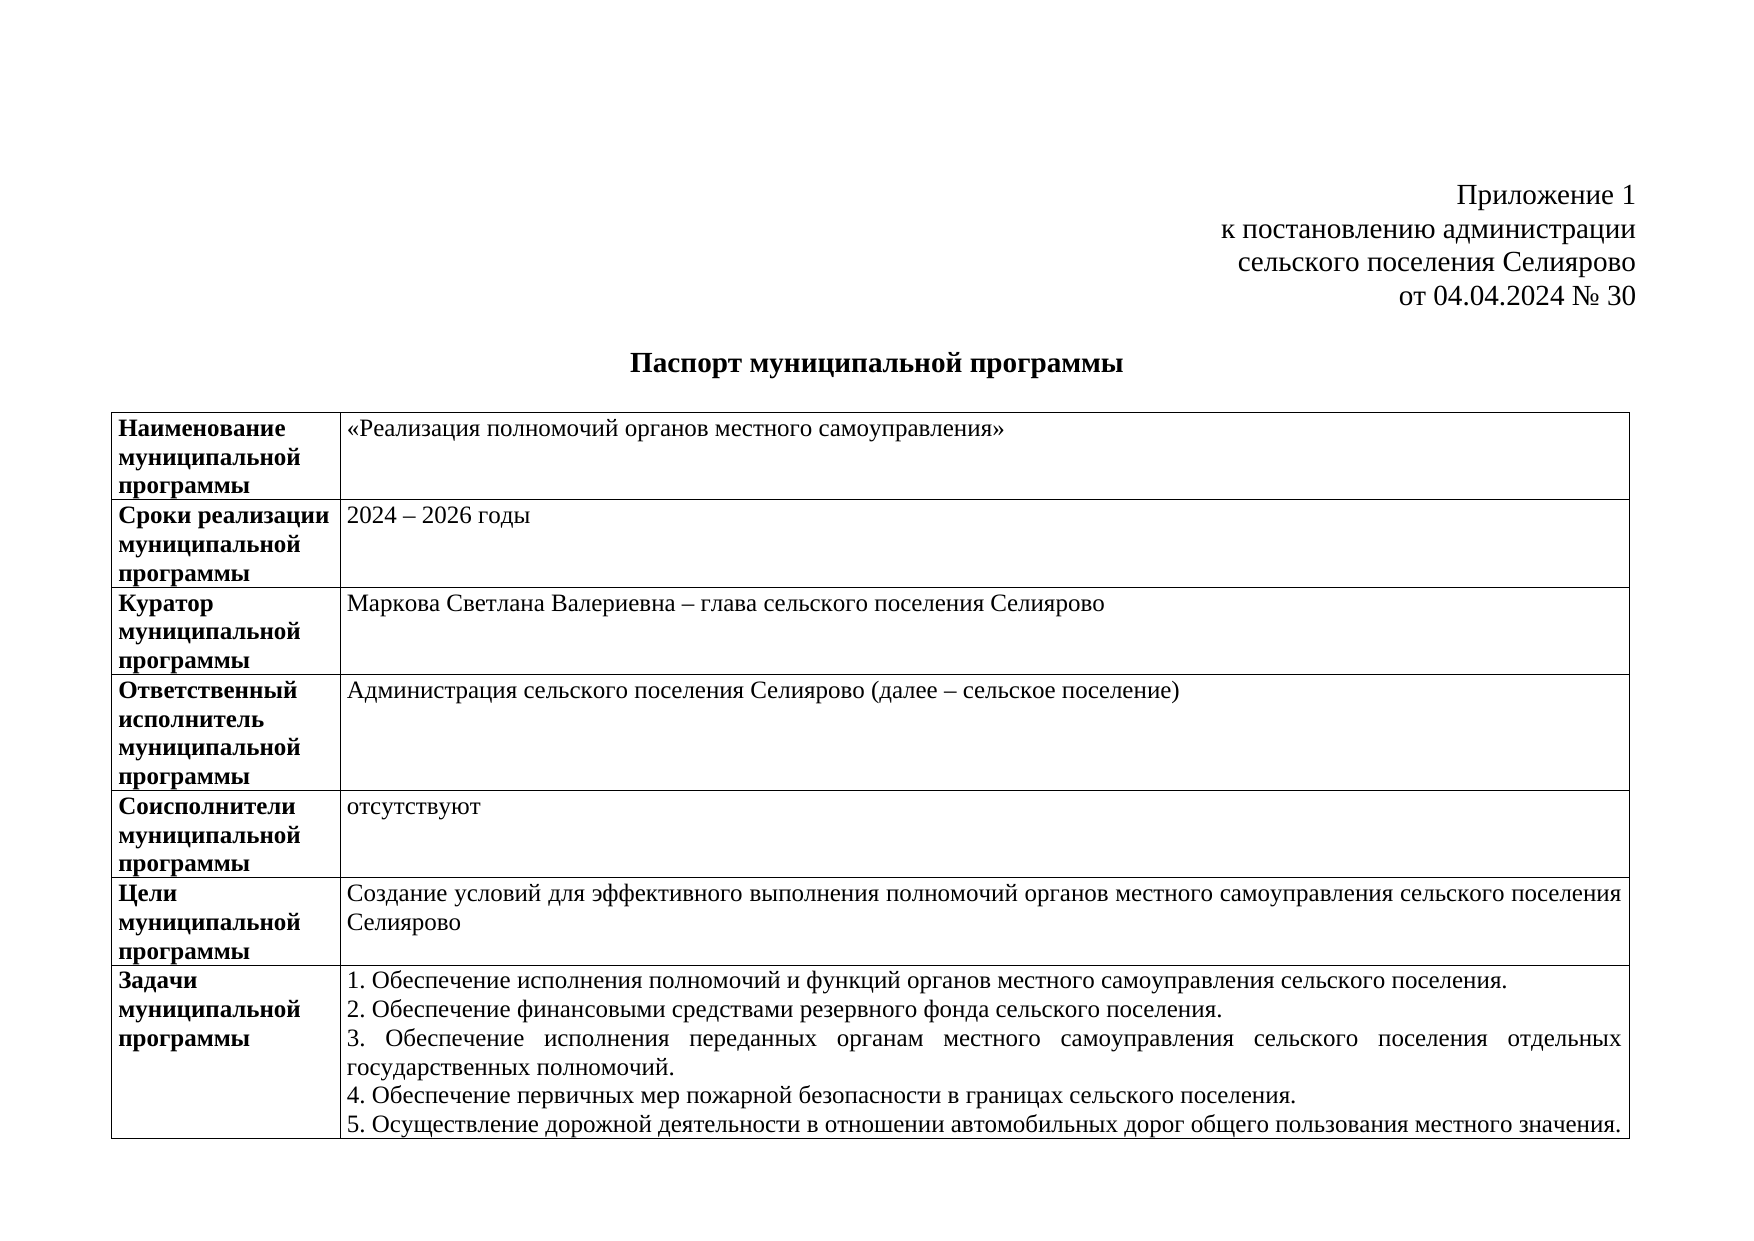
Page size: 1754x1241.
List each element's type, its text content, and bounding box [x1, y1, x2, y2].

text от 04.04.2024 № 30 [118, 278, 1636, 311]
table_cell отсутствуют [341, 791, 1629, 877]
text к постановлению администрации [118, 211, 1636, 244]
text Паспорт муниципальной программы [118, 345, 1636, 378]
table_cell Соисполнители муниципальной программы [112, 791, 340, 877]
table_cell Создание условий для эффективного выполнения полномочий органов местного самоуправления сельского поселения Селиярово [341, 878, 1629, 964]
table_cell Куратор муниципальной программы [112, 588, 340, 674]
text Приложение 1 [118, 177, 1636, 211]
table_cell 2024 – 2026 годы [341, 500, 1629, 587]
table_header «Реализация полномочий органов местного самоуправления» [341, 413, 1629, 499]
table_header Наименование муниципальной программы [112, 413, 340, 499]
table_cell Сроки реализации муниципальной программы [112, 500, 340, 587]
table_cell Ответственный исполнитель муниципальной программы [112, 675, 340, 790]
table_cell Цели муниципальной программы [112, 878, 340, 964]
table_cell Администрация сельского поселения Селиярово (далее – сельское поселение) [341, 675, 1629, 790]
text сельского поселения Селиярово [118, 244, 1636, 278]
table_cell Маркова Светлана Валериевна – глава сельского поселения Селиярово [341, 588, 1629, 674]
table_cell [112, 966, 340, 1138]
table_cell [341, 966, 1629, 1138]
